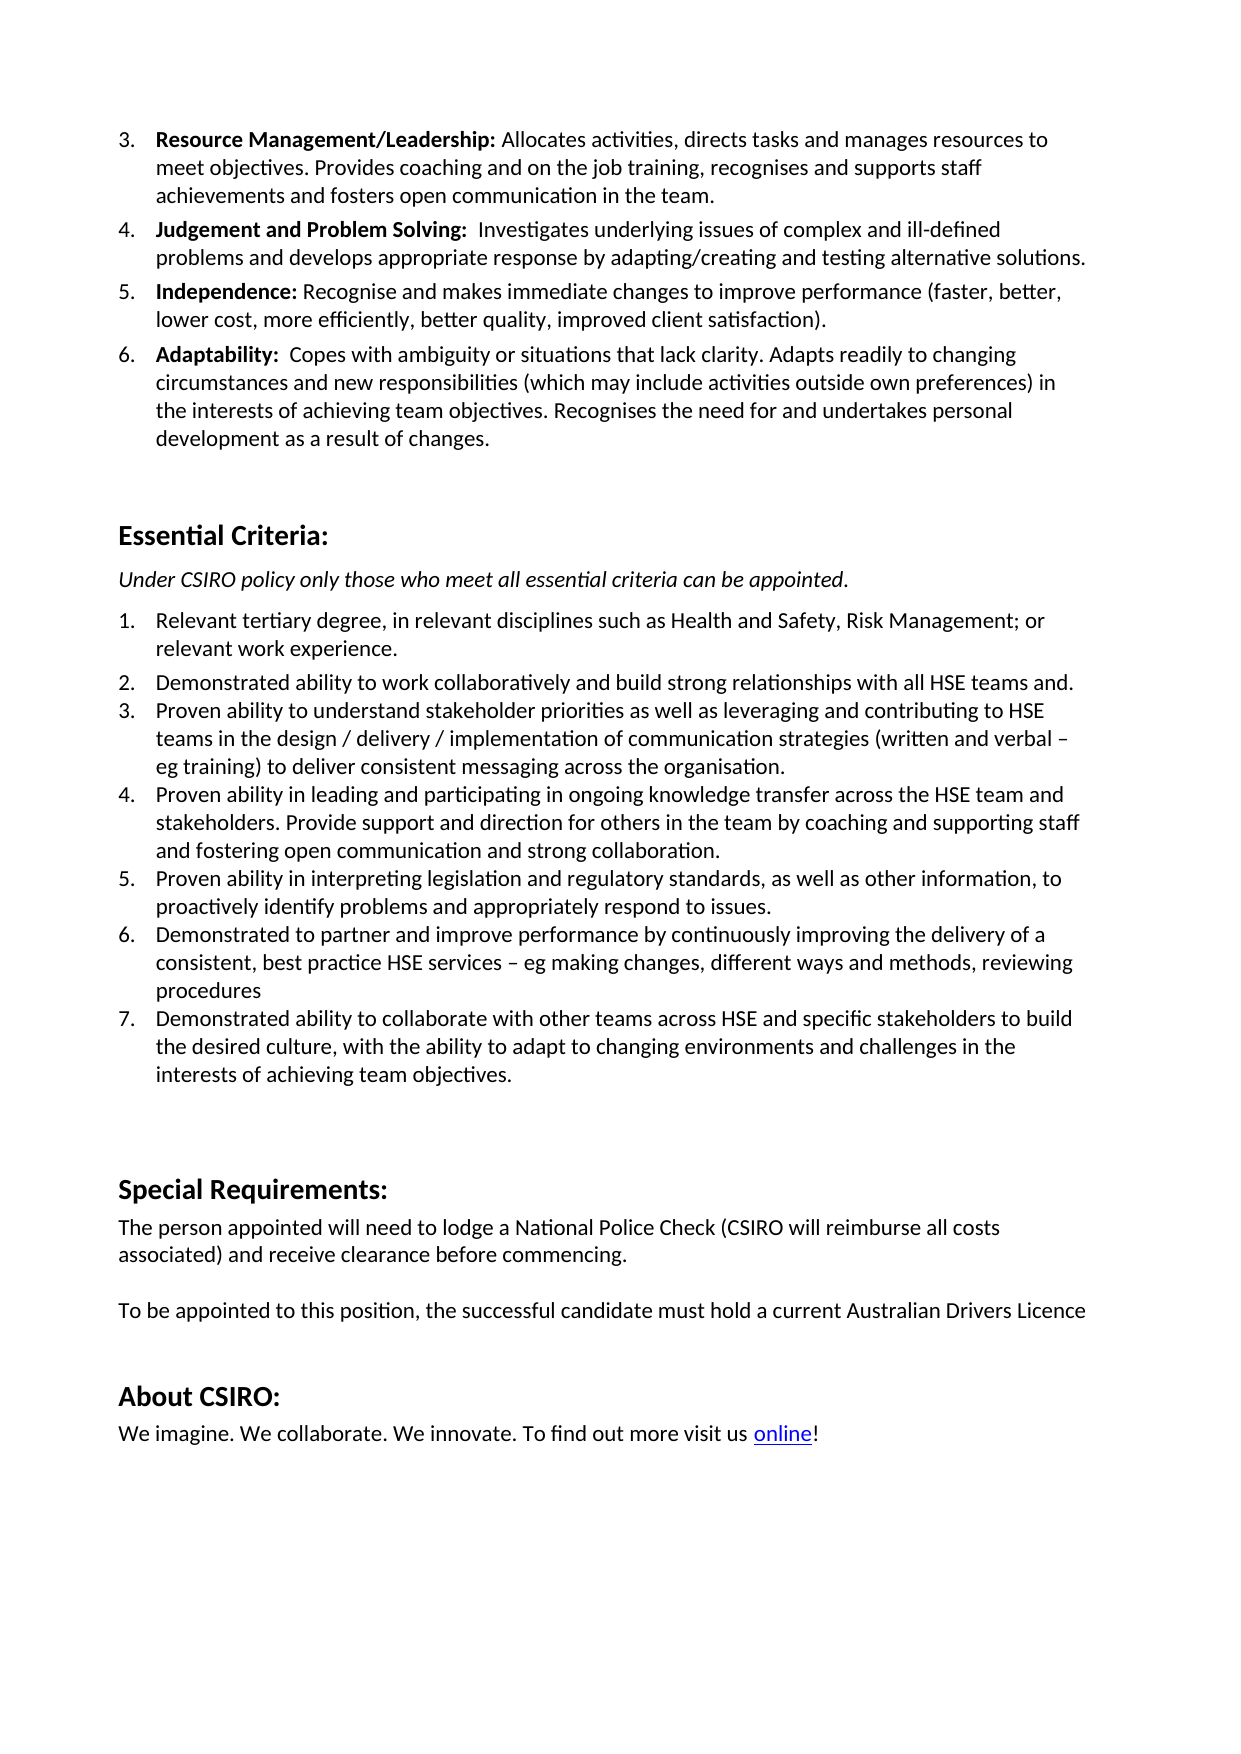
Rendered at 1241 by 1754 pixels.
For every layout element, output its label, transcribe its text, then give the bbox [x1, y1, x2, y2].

subtitle Special Requirements: [118, 1171, 1092, 1206]
list Relevant tertiary degree, in relevant disciplines such as Health and Safety, Risk Management; or relevant work experience. [118, 606, 1092, 662]
list Demonstrated ability to collaborate with other teams across HSE and specific stakeholders to build the desired culture, with the ability to adapt to changing environments and challenges in the interests of achieving team objectives. [118, 1004, 1092, 1088]
list Resource Management/Leadership: Allocates activities, directs tasks and manages resources to meet objectives. Provides coaching and on the job training, recognises and supports staff achievements and fosters open communication in the team. [118, 125, 1092, 209]
text The person appointed will need to lodge a National Police Check (CSIRO will reimburse all costs associated) and receive clearance before commencing. [118, 1213, 1092, 1269]
list Demonstrated ability to work collaboratively and build strong relationships with all HSE teams and. [118, 668, 1092, 696]
subtitle About CSIRO: [118, 1378, 1092, 1413]
list Independence: Recognise and makes immediate changes to improve performance (faster, better, lower cost, more efficiently, better quality, improved client satisfaction). [118, 277, 1092, 333]
text To be appointed to this position, the successful candidate must hold a current Australian Drivers Licence [118, 1297, 1092, 1325]
subtitle Essential Criteria: [118, 517, 1092, 553]
list Proven ability in leading and participating in ongoing knowledge transfer across the HSE team and stakeholders. Provide support and direction for others in the team by coaching and supporting staff and fostering open communication and strong collaboration. [118, 780, 1092, 864]
list Judgement and Problem Solving: Investigates underlying issues of complex and ill-defined problems and develops appropriate response by adapting/creating and testing alternative solutions. [118, 215, 1092, 271]
text We imagine. We collaborate. We innovate. To find out more visit us online! [118, 1419, 1092, 1448]
list Proven ability in interpreting legislation and regulatory standards, as well as other information, to proactively identify problems and appropriately respond to issues. [118, 864, 1092, 920]
list Proven ability to understand stakeholder priorities as well as leveraging and contributing to HSE teams in the design / delivery / implementation of communication strategies (written and verbal – eg training) to deliver consistent messaging across the organisation. [118, 696, 1092, 780]
list Adaptability: Copes with ambiguity or situations that lack clarity. Adapts readily to changing circumstances and new responsibilities (which may include activities outside own preferences) in the interests of achieving team objectives. Recognises the need for and undertakes personal development as a result of changes. [118, 340, 1092, 452]
text Under CSIRO policy only those who meet all essential criteria can be appointed. [118, 565, 1092, 593]
list Demonstrated to partner and improve performance by continuously improving the delivery of a consistent, best practice HSE services – eg making changes, different ways and methods, reviewing procedures [118, 920, 1092, 1004]
